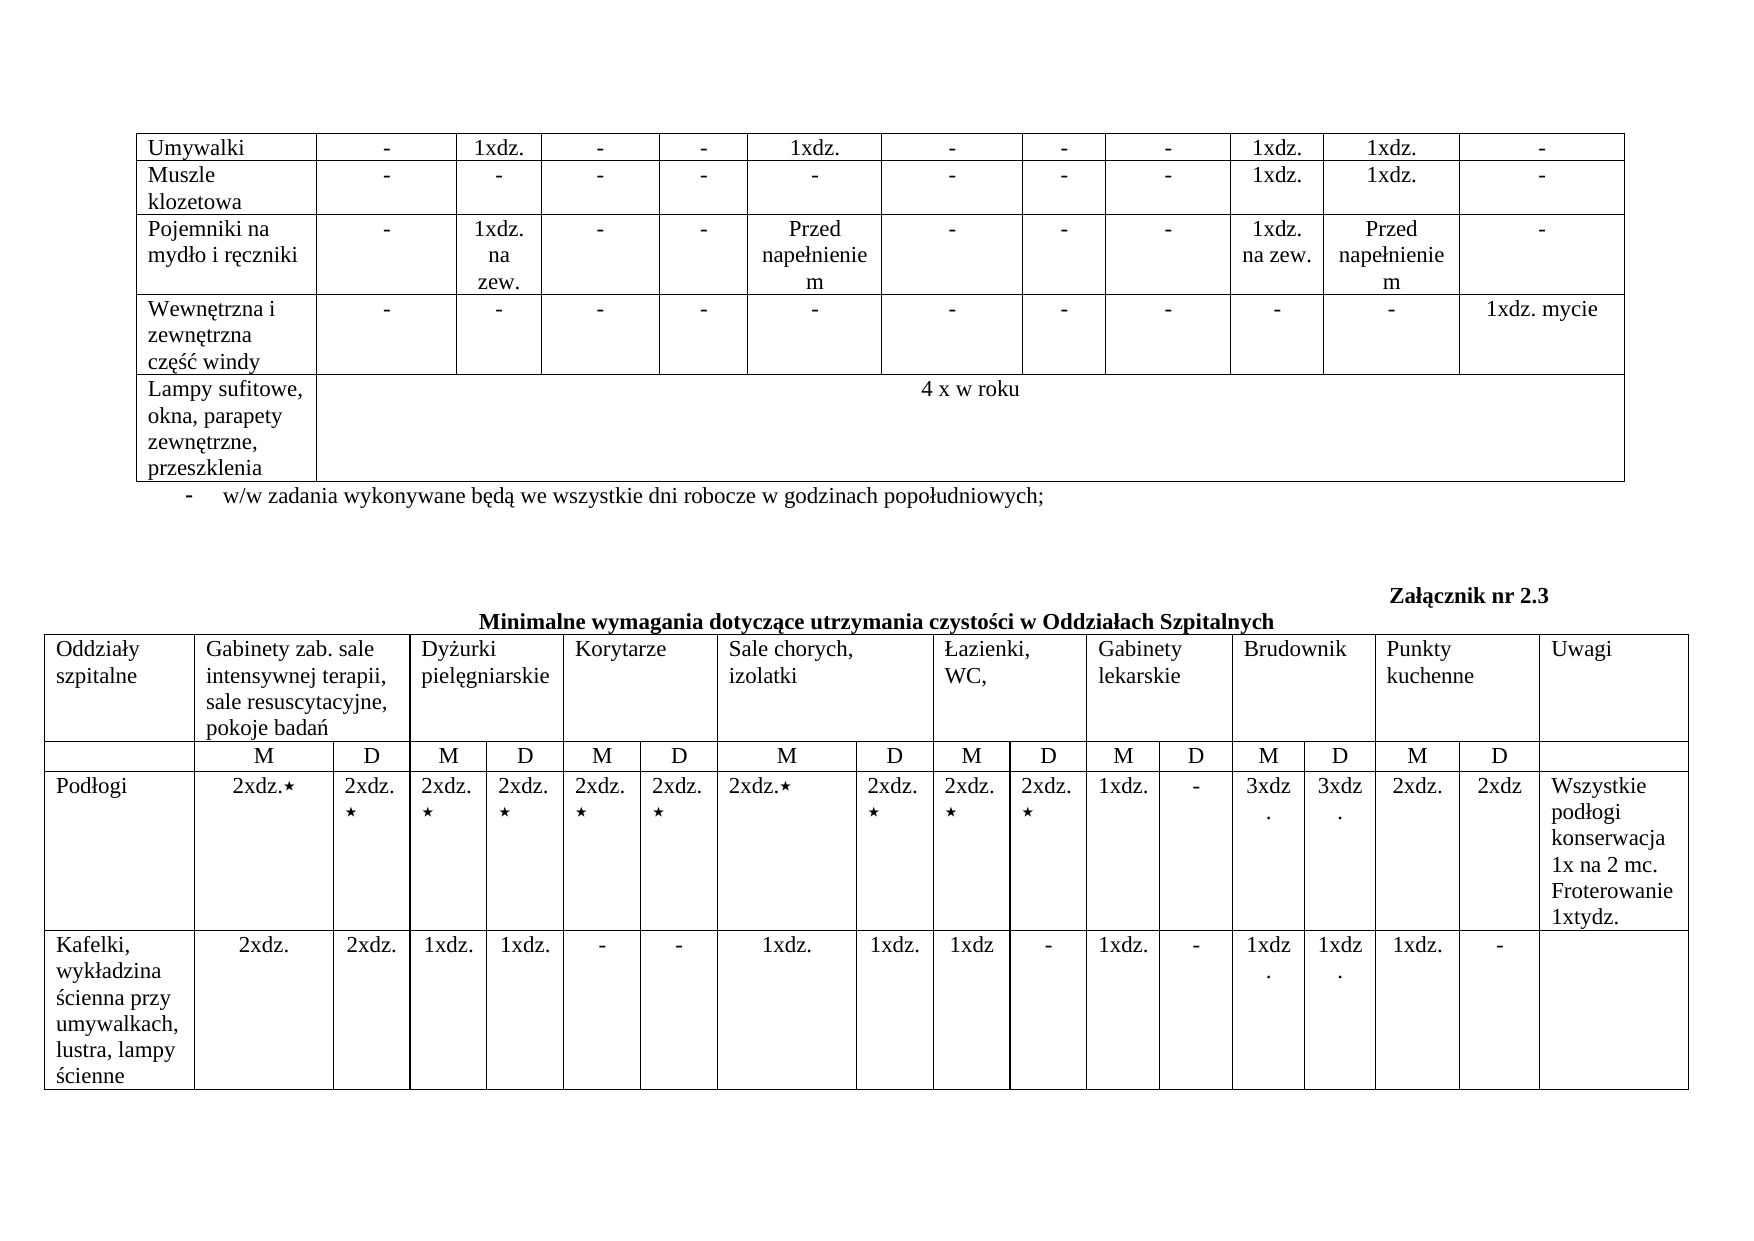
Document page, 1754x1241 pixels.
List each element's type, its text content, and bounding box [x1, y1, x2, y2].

table_cell D [1460, 742, 1539, 771]
table_cell - [1106, 134, 1230, 160]
table_cell 3xdz. [1305, 772, 1375, 930]
table_cell - [542, 215, 659, 294]
table_cell - [542, 161, 659, 214]
table_cell - [1460, 134, 1624, 160]
table_cell [1540, 931, 1688, 1089]
table_cell - [660, 215, 747, 294]
table_cell - [882, 161, 1022, 214]
table_cell D [334, 742, 409, 771]
table_cell D [641, 742, 717, 771]
table_cell 1xdz. [411, 931, 486, 1089]
table_cell - [542, 295, 659, 374]
table_cell 1xdz [934, 931, 1009, 1089]
table_cell 2xdz. [334, 931, 409, 1089]
table_cell M [195, 742, 333, 771]
table_cell 1xdz. [857, 931, 933, 1089]
table_cell M [1376, 742, 1459, 771]
table_cell 1xdz. [1233, 931, 1304, 1089]
table_cell - [1160, 931, 1232, 1089]
table_cell D [1011, 742, 1086, 771]
table_cell 1xdz. [718, 931, 856, 1089]
table_header Brudownik [1233, 635, 1375, 741]
table_cell - [542, 134, 659, 160]
table_cell - [317, 161, 456, 214]
table_cell 2xdz.٭ [641, 772, 717, 930]
table_header Dyżurki pielęgniarskie [411, 635, 563, 741]
table_cell Wewnętrzna i zewnętrzna część windy [137, 295, 316, 374]
table_cell [45, 742, 194, 771]
table_cell M [1233, 742, 1304, 771]
table_cell - [748, 295, 881, 374]
table_cell 1xdz. mycie [1460, 295, 1624, 374]
table_cell - [317, 215, 456, 294]
table_header Sale chorych, izolatki [718, 635, 933, 741]
table_cell - [1106, 161, 1230, 214]
table_cell M [718, 742, 856, 771]
table_cell - [1460, 215, 1624, 294]
table_cell 2xdz.٭ [934, 772, 1009, 930]
table_cell - [660, 295, 747, 374]
table_cell D [857, 742, 933, 771]
table_cell - [1023, 215, 1105, 294]
table_cell Przed napełnieniem [1324, 215, 1459, 294]
table_cell - [317, 134, 456, 160]
table_cell 1xdz. [748, 134, 881, 160]
table_cell Przed napełnieniem [748, 215, 881, 294]
table_cell Wszystkie podłogi konserwacja 1x na 2 mc. Froterowanie 1xtydz. [1540, 772, 1688, 930]
table_cell 1xdz. [1376, 931, 1459, 1089]
table_cell 1xdz. na zew. [457, 215, 541, 294]
table_header Uwagi [1540, 635, 1688, 741]
table_cell - [457, 161, 541, 214]
table_header Punkty kuchenne [1376, 635, 1539, 741]
table_cell 2xdz.٭ [487, 772, 563, 930]
table_cell M [1087, 742, 1159, 771]
table_cell 1xdz. [487, 931, 563, 1089]
table_cell Podłogi [45, 772, 194, 930]
table_cell 1xdz. [457, 134, 541, 160]
table_cell - [1460, 161, 1624, 214]
table_cell - [882, 295, 1022, 374]
table_cell [1540, 742, 1688, 771]
table_cell 2xdz. [1376, 772, 1459, 930]
table_cell - [457, 295, 541, 374]
table_cell - [1160, 772, 1232, 930]
table_cell - [1011, 931, 1086, 1089]
table_cell 4 x w roku [317, 375, 1624, 481]
table_cell 1xdz. [1087, 931, 1159, 1089]
table_cell M [934, 742, 1009, 771]
table_cell 2xdz.٭ [195, 772, 333, 930]
table_cell - [1023, 161, 1105, 214]
table_header Gabinety lekarskie [1087, 635, 1232, 741]
table_cell 2xdz.٭ [411, 772, 486, 930]
table_cell - [1324, 295, 1459, 374]
table_cell 1xdz. [1324, 134, 1459, 160]
table_cell Lampy sufitowe, okna, parapety zewnętrzne, przeszklenia [137, 375, 316, 481]
table_cell - [1023, 134, 1105, 160]
table_header Łazienki, WC, [934, 635, 1086, 741]
table_cell Umywalki [137, 134, 316, 160]
table_header Korytarze [564, 635, 717, 741]
table_cell Pojemniki na mydło i ręczniki [137, 215, 316, 294]
table_header Oddziały szpitalne [45, 635, 194, 741]
list w/w zadania wykonywane będą we wszystkie dni robocze w godzinach popołudniowych; [185, 482, 1606, 508]
table_cell 2xdz.٭ [857, 772, 933, 930]
table_cell 2xdz.٭ [1011, 772, 1086, 930]
table_cell 1xdz. [1087, 772, 1159, 930]
text Załącznik nr 2.3 [1240, 582, 1606, 608]
table_cell - [1106, 215, 1230, 294]
table_cell - [660, 134, 747, 160]
table_cell - [641, 931, 717, 1089]
table_cell M [564, 742, 640, 771]
table_cell - [1460, 931, 1539, 1089]
table_cell - [748, 161, 881, 214]
table_cell 1xdz. [1305, 931, 1375, 1089]
table_cell 2xdz.٭ [718, 772, 856, 930]
table_cell 1xdz. [1231, 134, 1323, 160]
table_cell 2xdz. [195, 931, 333, 1089]
table_cell Kafelki, wykładzina ścienna przy umywalkach, lustra, lampy ścienne [45, 931, 194, 1089]
table_cell 3xdz. [1233, 772, 1304, 930]
table_cell 1xdz. na zew. [1231, 215, 1323, 294]
table_cell M [411, 742, 486, 771]
table_header Gabinety zab. sale intensywnej terapii, sale resuscytacyjne, pokoje badań [195, 635, 409, 741]
table_cell - [882, 215, 1022, 294]
table_cell - [1023, 295, 1105, 374]
table_cell 1xdz. [1231, 161, 1323, 214]
table_cell D [1305, 742, 1375, 771]
text Minimalne wymagania dotyczące utrzymania czystości w Oddziałach Szpitalnych [148, 608, 1606, 634]
table_cell - [660, 161, 747, 214]
table_cell - [564, 931, 640, 1089]
table_cell 1xdz. [1324, 161, 1459, 214]
table_cell 2xdz.٭ [334, 772, 409, 930]
table_cell - [882, 134, 1022, 160]
table_cell D [487, 742, 563, 771]
table_cell - [317, 295, 456, 374]
table_cell D [1160, 742, 1232, 771]
table_cell 2xdz.٭ [564, 772, 640, 930]
table_cell - [1106, 295, 1230, 374]
table_cell - [1231, 295, 1323, 374]
table_cell Muszle klozetowa [137, 161, 316, 214]
table_cell 2xdz [1460, 772, 1539, 930]
